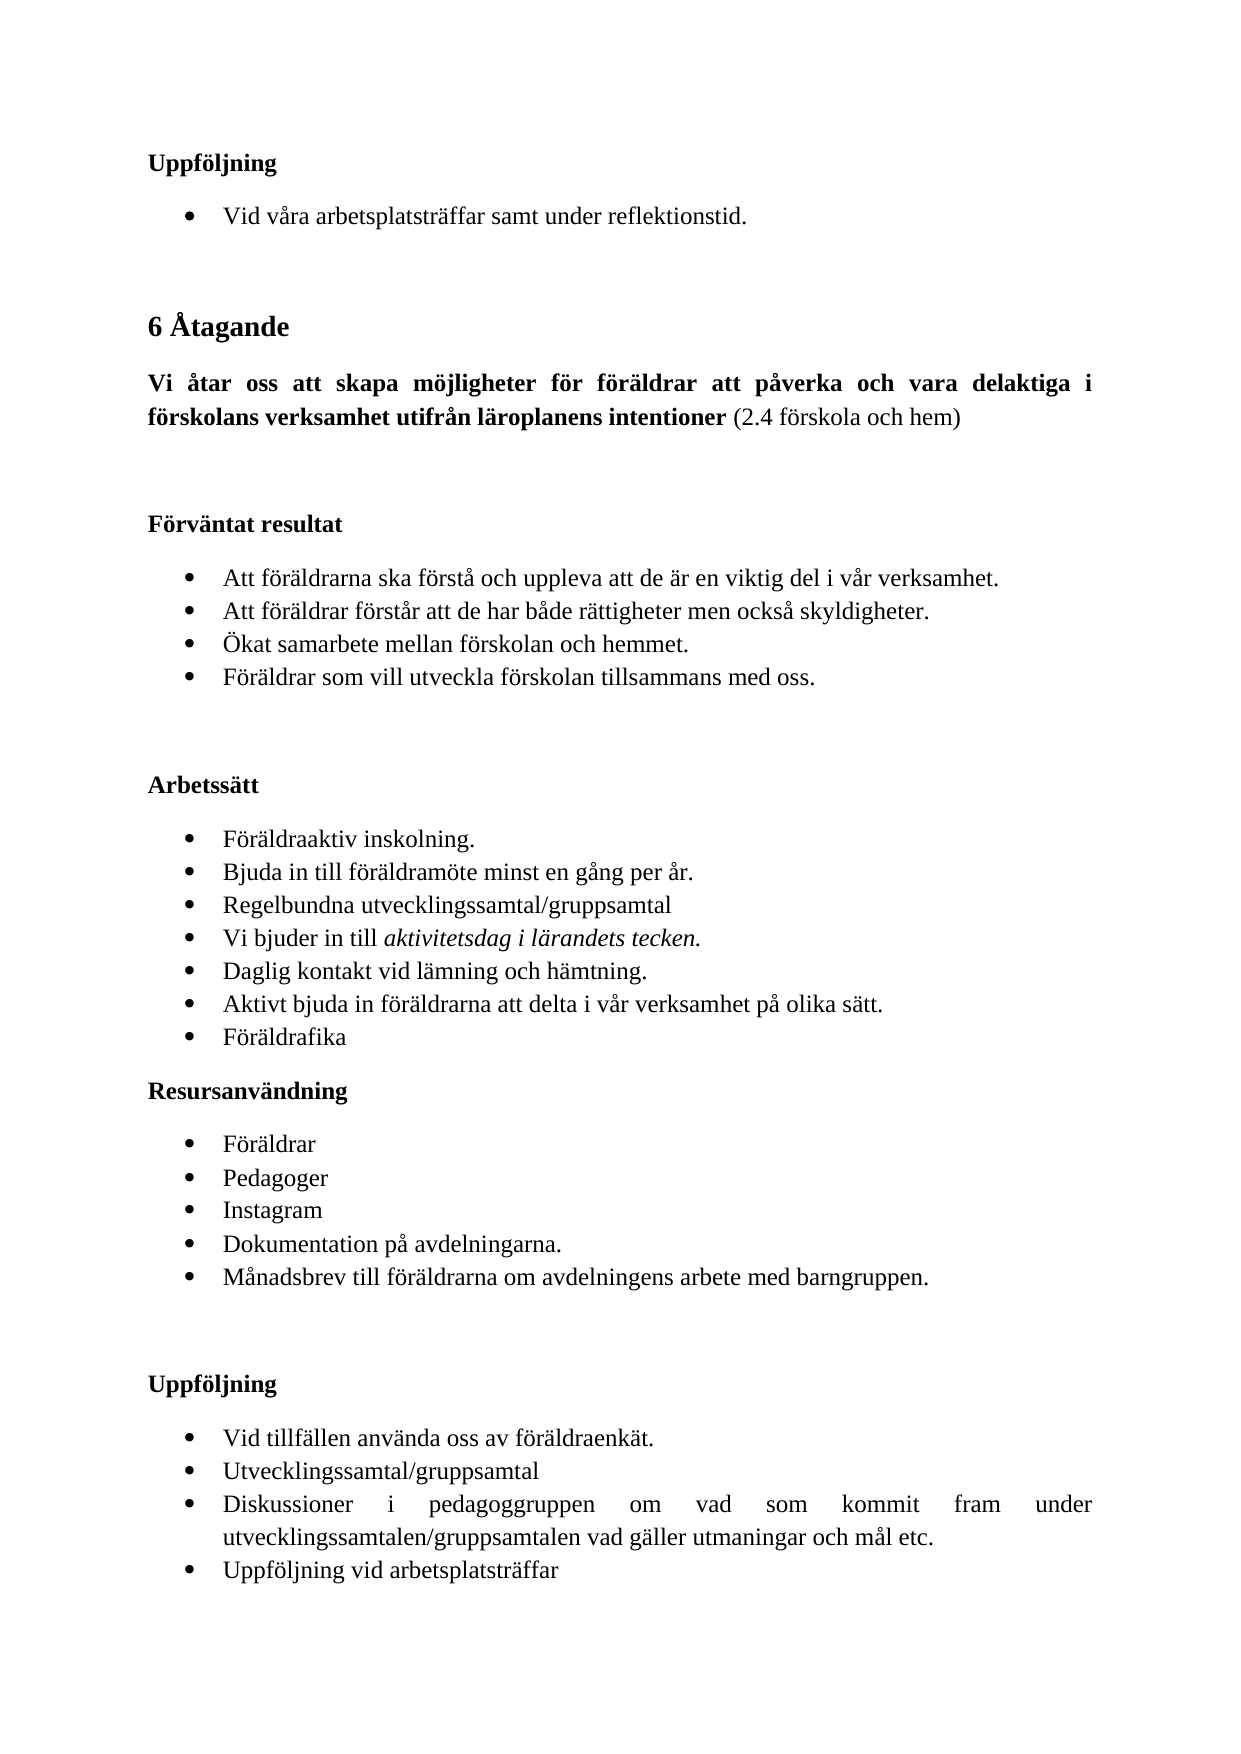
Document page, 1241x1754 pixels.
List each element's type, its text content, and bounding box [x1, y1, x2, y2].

list Dokumentation på avdelningarna. [185, 1229, 1093, 1257]
list Att föräldrarna ska förstå och uppleva att de är en viktig del i vår verksamhet. [185, 563, 1093, 592]
text Arbetssätt [148, 770, 1093, 799]
list Föräldrar som vill utveckla förskolan tillsammans med oss. [185, 662, 1093, 691]
text 6 Åtagande [148, 309, 1093, 343]
list Att föräldrar förstår att de har både rättigheter men också skyldigheter. [185, 596, 1093, 625]
list Föräldrar [185, 1129, 1093, 1158]
list Vid tillfällen använda oss av föräldraenkät. [185, 1423, 1093, 1452]
list Instagram [185, 1196, 1093, 1224]
list Ökat samarbete mellan förskolan och hemmet. [185, 629, 1093, 658]
list Daglig kontakt vid lämning och hämtning. [185, 956, 1093, 984]
text Uppföljning [148, 1369, 1093, 1398]
list Aktivt bjuda in föräldrarna att delta i vår verksamhet på olika sätt. [185, 989, 1093, 1018]
list Vid våra arbetsplatsträffar samt under reflektionstid. [185, 201, 1093, 230]
list Bjuda in till föräldramöte minst en gång per år. [185, 857, 1093, 886]
list Uppföljning vid arbetsplatsträffar [185, 1555, 1093, 1584]
list Föräldrafika [185, 1022, 1093, 1051]
list Vi bjuder in till aktivitetsdag i lärandets tecken. [185, 923, 1093, 952]
text Uppföljning [148, 148, 1093, 176]
list Pedagoger [185, 1163, 1093, 1191]
text Förväntat resultat [148, 509, 1093, 538]
list Regelbundna utvecklingssamtal/gruppsamtal [185, 890, 1093, 918]
text Resursanvändning [148, 1076, 1093, 1104]
list Månadsbrev till föräldrarna om avdelningens arbete med barngruppen. [185, 1262, 1093, 1290]
list Utvecklingssamtal/gruppsamtal [185, 1456, 1093, 1485]
text Vi åtar oss att skapa möjligheter för föräldrar att påverka och vara delaktiga i förskolans verksamhet utifrån läroplanens intentioner (2.4 förskola och hem) [148, 368, 1093, 430]
list Föräldraaktiv inskolning. [185, 824, 1093, 852]
list Diskussioner i pedagoggruppen om vad som kommit fram under utvecklingssamtalen/gruppsamtalen vad gäller utmaningar och mål etc. [185, 1489, 1093, 1551]
